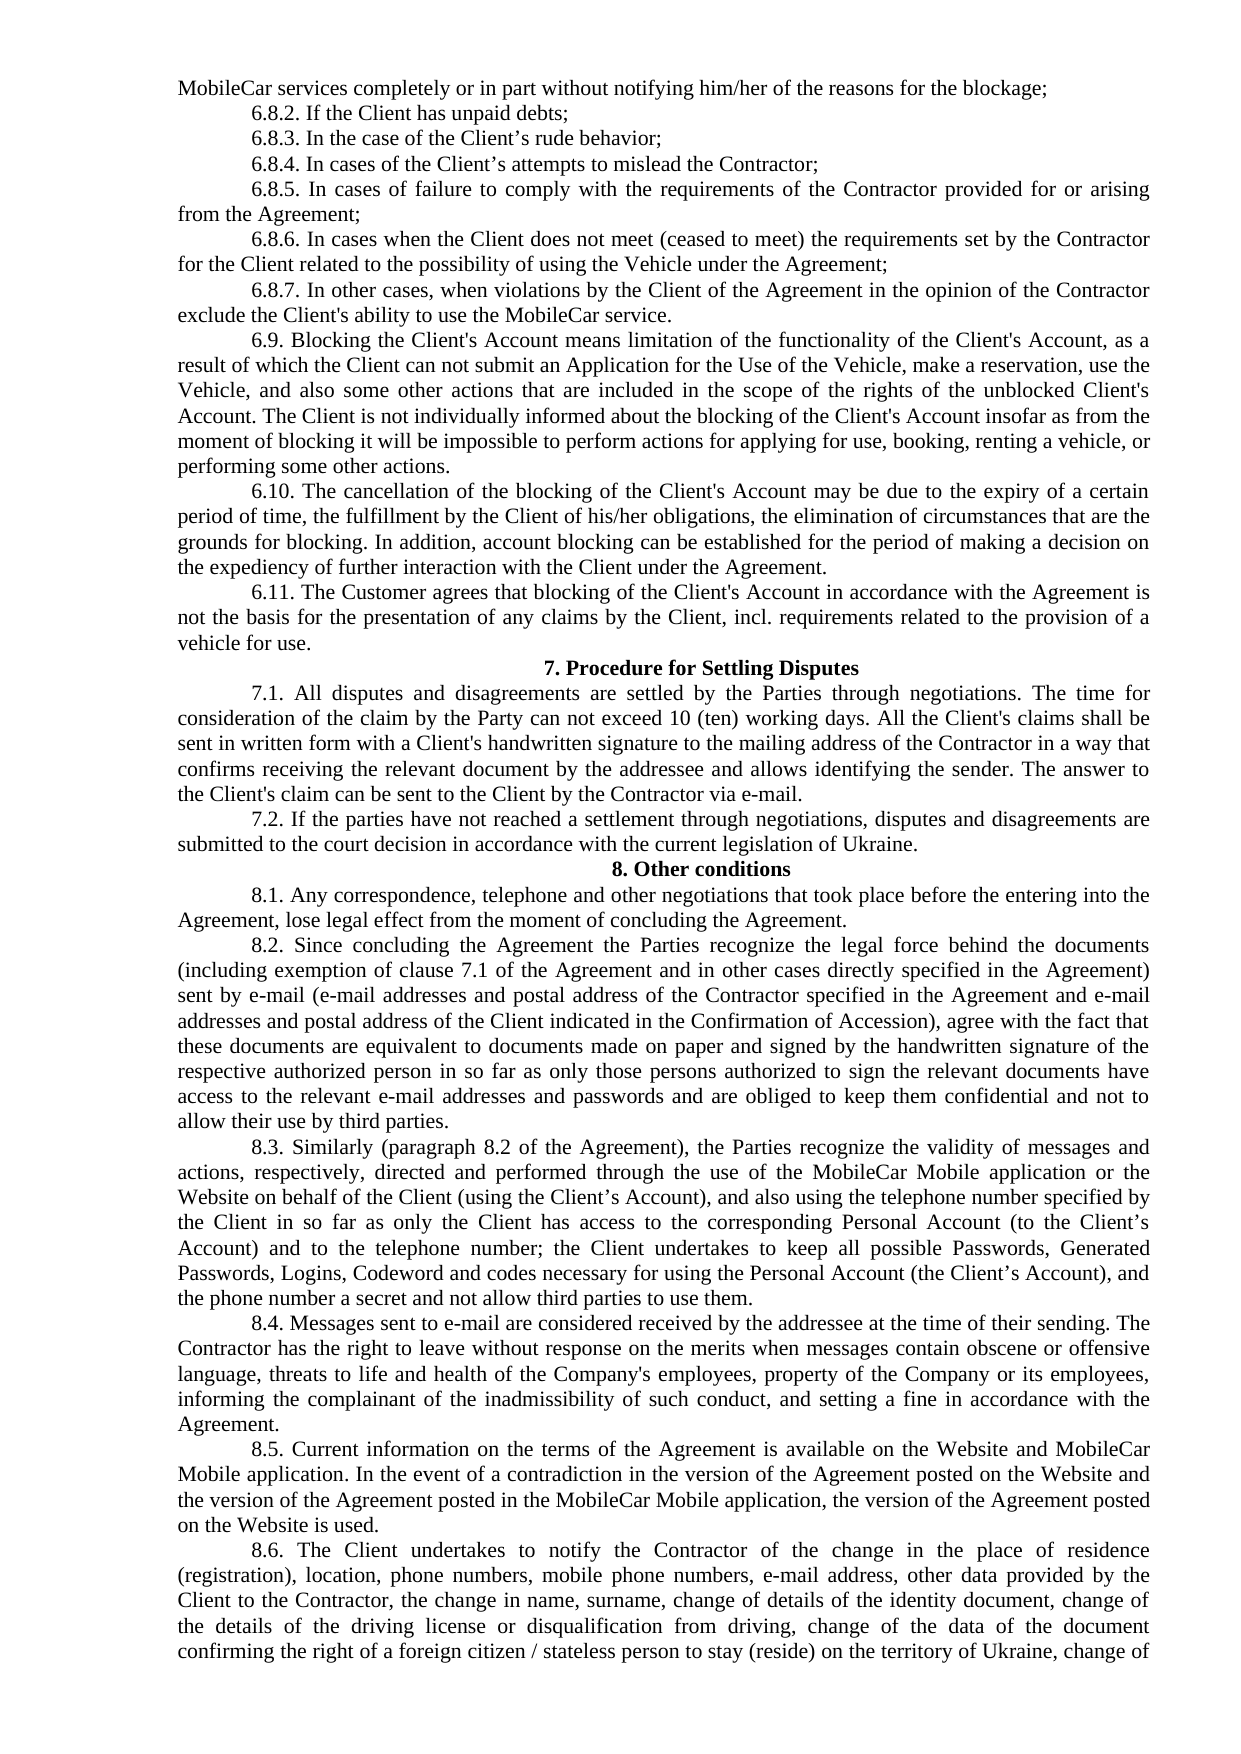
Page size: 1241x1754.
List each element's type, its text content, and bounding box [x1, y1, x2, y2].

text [177, 75, 1152, 100]
text 8.2. Since concluding the Agreement the Parties recognize the legal force behind the documents (including exemption of clause 7.1 of the Agreement and in other cases directly specified in the Agreement) sent by e-mail (e-mail addresses and postal address of the Contractor specified in the Agreement and e-mail addresses and postal address of the Client indicated in the Confirmation of Accession), agree with the fact that these documents are equivalent to documents made on paper and signed by the handwritten signature of the respective authorized person in so far as only those persons authorized to sign the relevant documents have access to the relevant e-mail addresses and passwords and are obliged to keep them confidential and not to allow their use by third parties. [177, 932, 1152, 1134]
text 6.11. The Customer agrees that blocking of the Client's Account in accordance with the Agreement is not the basis for the presentation of any claims by the Client, incl. requirements related to the provision of a vehicle for use. [177, 579, 1152, 655]
text 8.3. Similarly (paragraph 8.2 of the Agreement), the Parties recognize the validity of messages and actions, respectively, directed and performed through the use of the MobileCar Mobile application or the Website on behalf of the Client (using the Client’s Account), and also using the telephone number specified by the Client in so far as only the Client has access to the corresponding Personal Account (to the Client’s Account) and to the telephone number; the Client undertakes to keep all possible Passwords, Generated Passwords, Logins, Codeword and codes necessary for using the Personal Account (the Client’s Account), and the phone number a secret and not allow third parties to use them. [177, 1134, 1152, 1310]
text 8.1. Any correspondence, telephone and other negotiations that took place before the entering into the Agreement, lose legal effect from the moment of concluding the Agreement. [177, 882, 1152, 932]
text 8. Other conditions [177, 856, 1152, 882]
text 6.8.6. In cases when the Client does not meet (ceased to meet) the requirements set by the Contractor for the Client related to the possibility of using the Vehicle under the Agreement; [177, 226, 1152, 277]
text 7.2. If the parties have not reached a settlement through negotiations, disputes and disagreements are submitted to the court decision in accordance with the current legislation of Ukraine. [177, 806, 1152, 856]
text 6.10. The cancellation of the blocking of the Client's Account may be due to the expiry of a certain period of time, the fulfillment by the Client of his/her obligations, the elimination of circumstances that are the grounds for blocking. In addition, account blocking can be established for the period of making a decision on the expediency of further interaction with the Client under the Agreement. [177, 478, 1152, 579]
text 6.8.4. In cases of the Client’s attempts to mislead the Contractor; [177, 151, 1152, 176]
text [177, 1537, 1152, 1663]
text 8.5. Current information on the terms of the Agreement is available on the Website and MobileCar Mobile application. In the event of a contradiction in the version of the Agreement posted on the Website and the version of the Agreement posted in the MobileCar Mobile application, the version of the Agreement posted on the Website is used. [177, 1436, 1152, 1537]
text 7.1. All disputes and disagreements are settled by the Parties through negotiations. The time for consideration of the claim by the Party can not exceed 10 (ten) working days. All the Client's claims shall be sent in written form with a Client's handwritten signature to the mailing address of the Contractor in a way that confirms receiving the relevant document by the addressee and allows identifying the sender. The answer to the Client's claim can be sent to the Client by the Contractor via e-mail. [177, 680, 1152, 806]
text 8.4. Messages sent to e-mail are considered received by the addressee at the time of their sending. The Contractor has the right to leave without response on the merits when messages contain obscene or offensive language, threats to life and health of the Company's employees, property of the Company or its employees, informing the complainant of the inadmissibility of such conduct, and setting a fine in accordance with the Agreement. [177, 1310, 1152, 1436]
text 6.8.7. In other cases, when violations by the Client of the Agreement in the opinion of the Contractor exclude the Client's ability to use the MobileCar service. [177, 277, 1152, 327]
text 7. Procedure for Settling Disputes [177, 655, 1152, 680]
text 6.9. Blocking the Client's Account means limitation of the functionality of the Client's Account, as a result of which the Client can not submit an Application for the Use of the Vehicle, make a reservation, use the Vehicle, and also some other actions that are included in the scope of the rights of the unblocked Client's Account. The Client is not individually informed about the blocking of the Client's Account insofar as from the moment of blocking it will be impossible to perform actions for applying for use, booking, renting a vehicle, or performing some other actions. [177, 327, 1152, 478]
text 6.8.5. In cases of failure to comply with the requirements of the Contractor provided for or arising from the Agreement; [177, 176, 1152, 226]
text 6.8.3. In the case of the Client’s rude behavior; [177, 125, 1152, 151]
text 6.8.2. If the Client has unpaid debts; [177, 100, 1152, 125]
